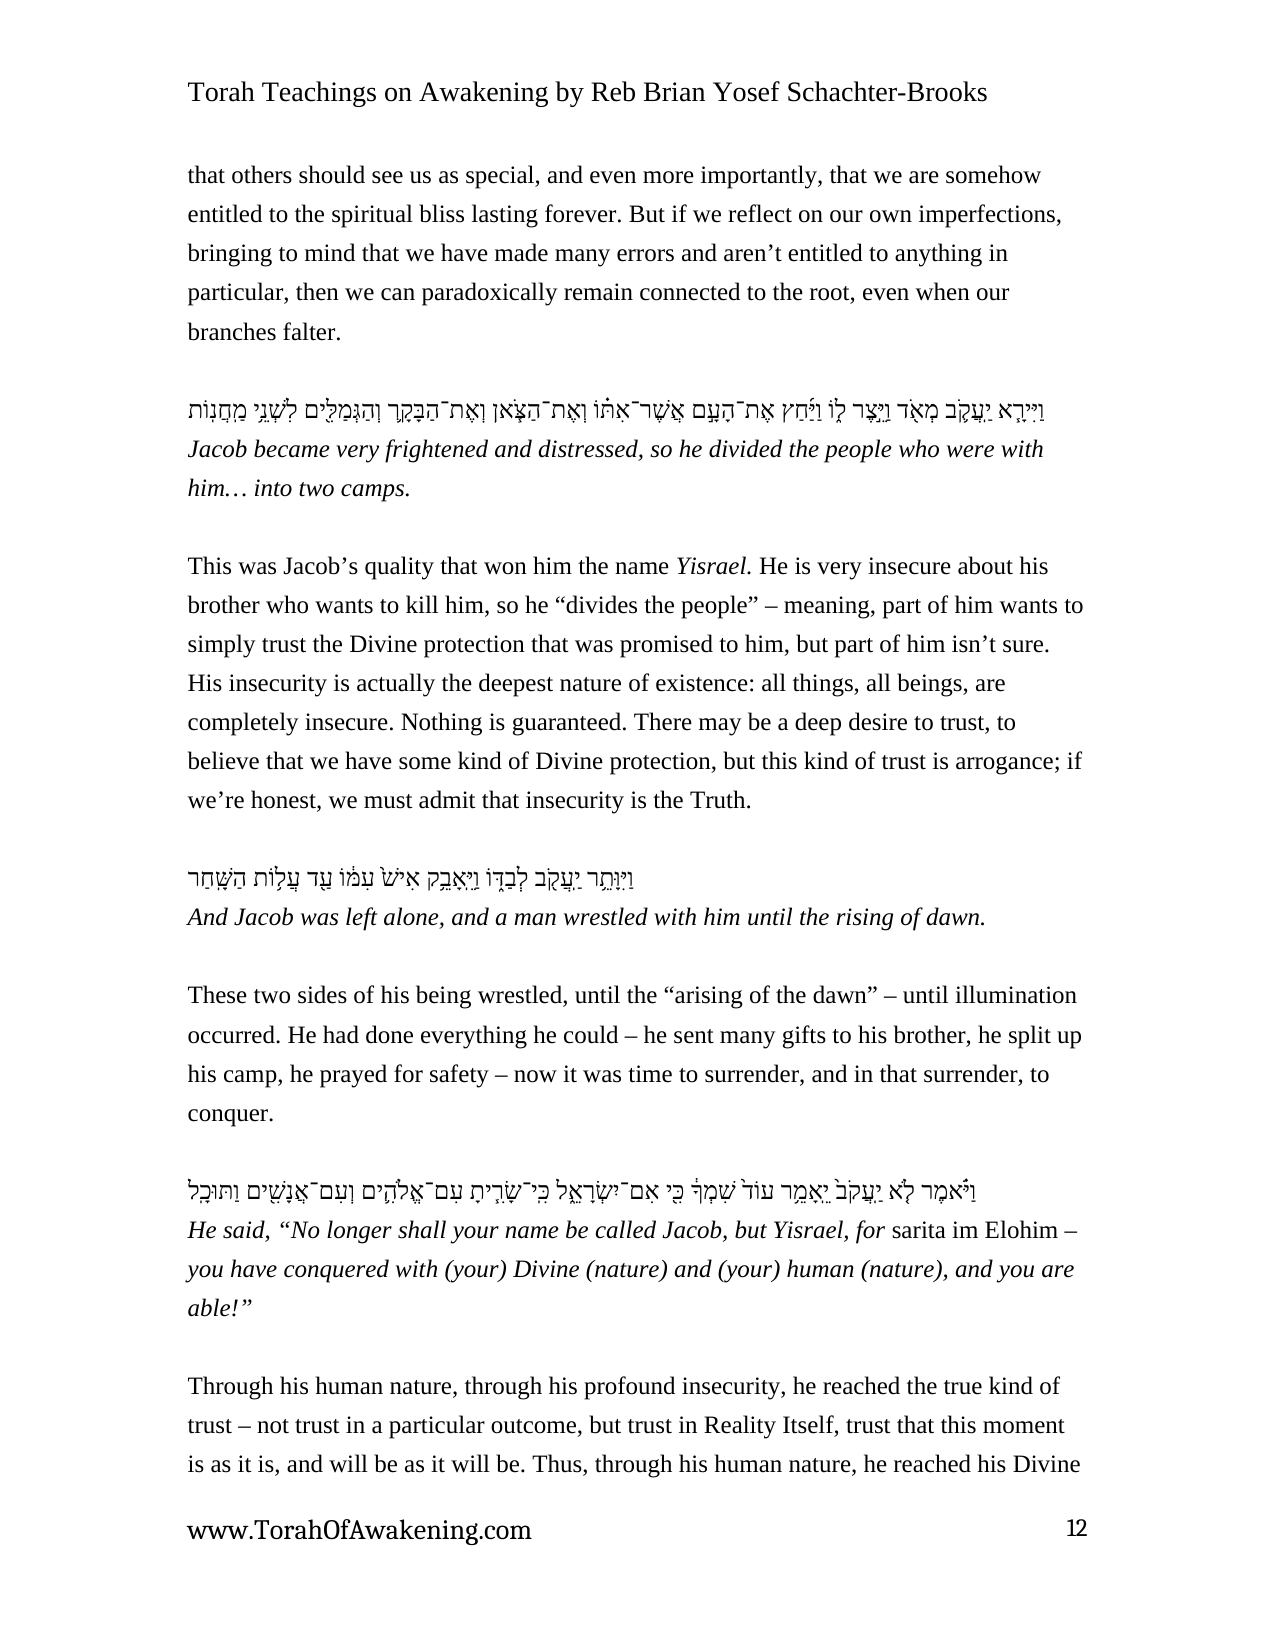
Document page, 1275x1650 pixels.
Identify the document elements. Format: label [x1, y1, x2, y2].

text [187, 150, 1087, 1478]
